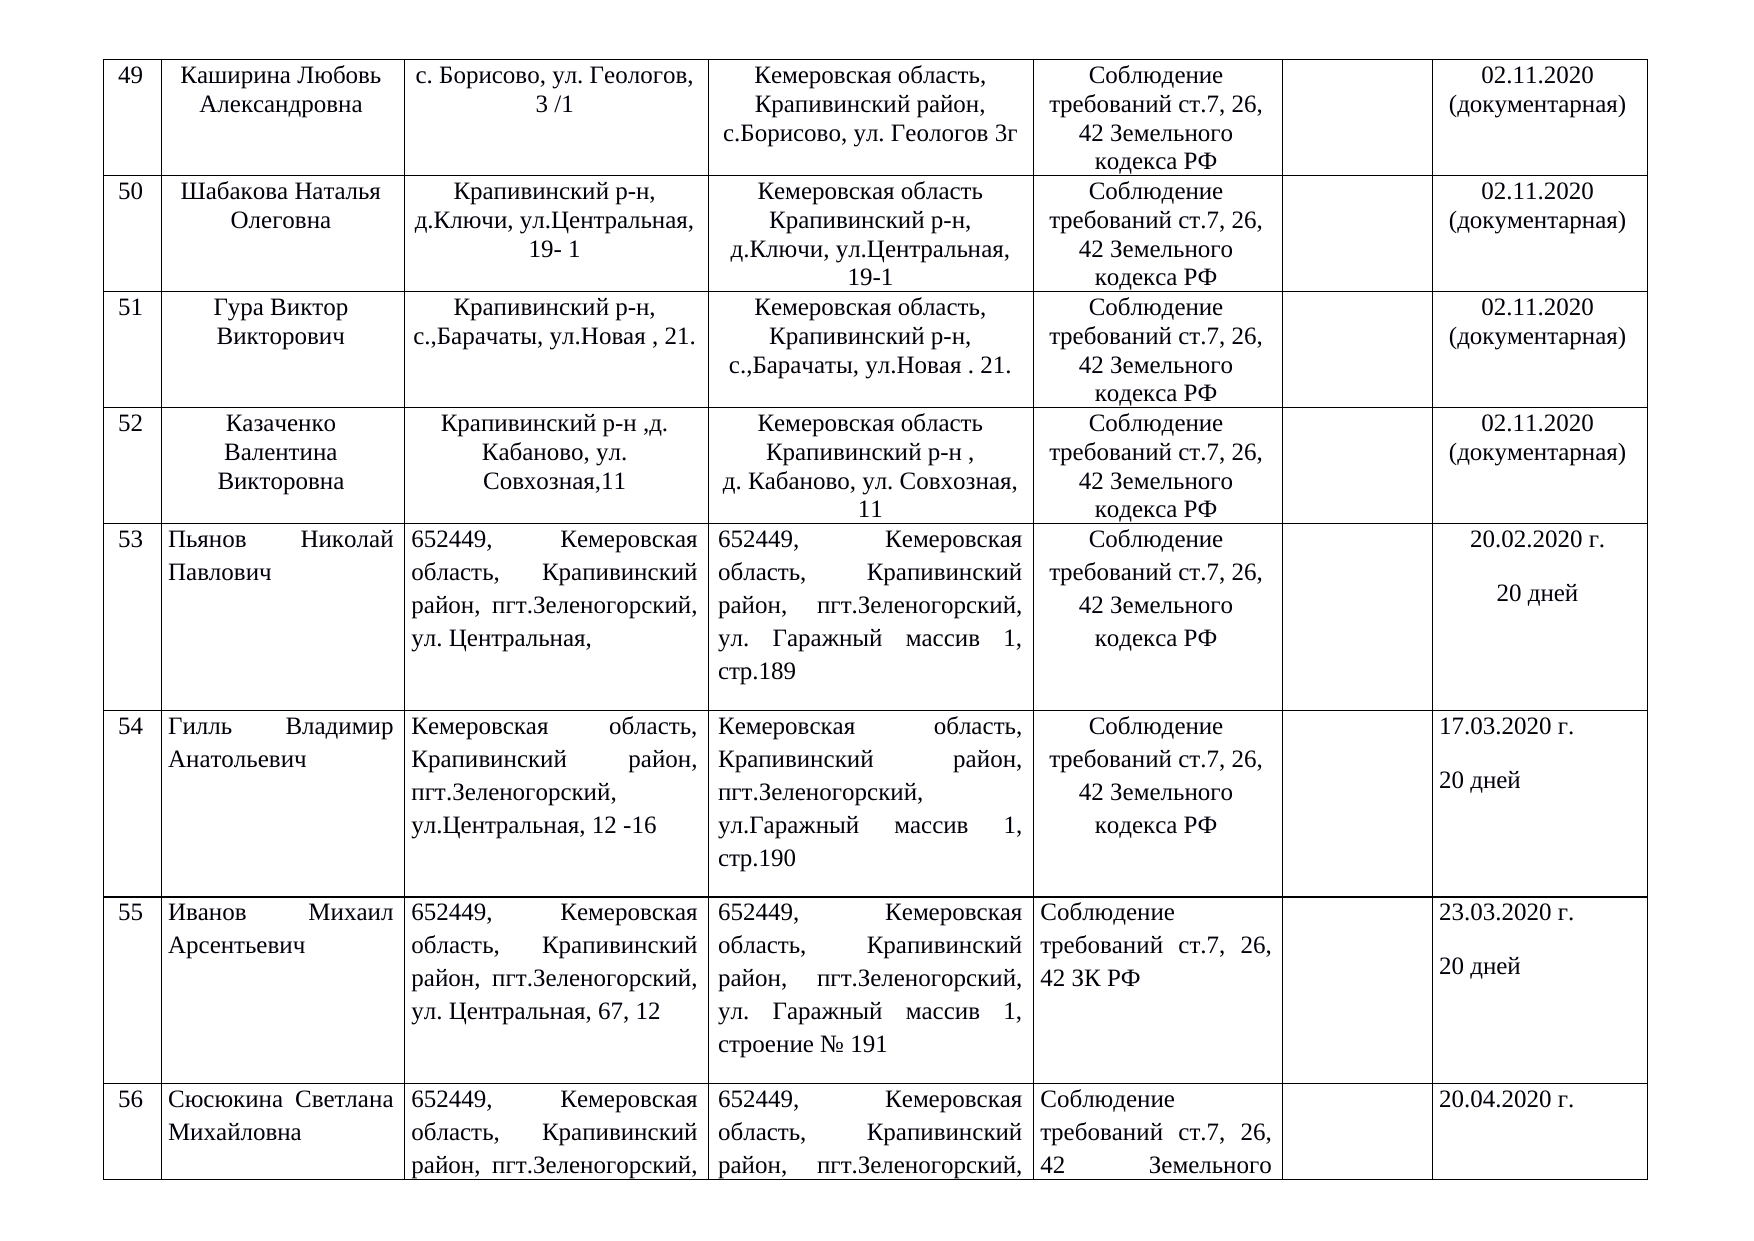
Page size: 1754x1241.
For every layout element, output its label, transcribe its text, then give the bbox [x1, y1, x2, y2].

table_cell 51 [104, 292, 161, 407]
table_cell [1283, 1084, 1432, 1179]
table_cell [1283, 711, 1432, 896]
table_cell 17.03.2020 г. 20 дней [1433, 711, 1647, 896]
table_cell Соблюдение требований ст.7, 26, 42 Земельного кодекса РФ [1034, 408, 1282, 523]
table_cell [709, 1084, 1033, 1179]
table_cell Гилль Владимир Анатольевич [162, 711, 404, 896]
table_cell Иванов Михаил Арсентьевич [162, 898, 404, 1083]
table_cell Кемеровская область, Крапивинский р-н, с.,Барачаты, ул.Новая . 21. [709, 292, 1033, 407]
table_cell Соблюдение требований ст.7, 26, 42 Земельного кодекса РФ [1034, 292, 1282, 407]
table_cell Крапивинский р-н, с.,Барачаты, ул.Новая , 21. [405, 292, 708, 407]
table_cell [1433, 60, 1647, 175]
table_cell Соблюдение требований ст.7, 26, 42 Земельного кодекса РФ [1034, 176, 1282, 291]
table_cell [1283, 60, 1432, 175]
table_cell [1034, 60, 1282, 175]
table_cell [1283, 408, 1432, 523]
table_cell Казаченко Валентина Викторовна [162, 408, 404, 523]
table_cell 652449, Кемеровская область, Крапивинский район, пгт.Зеленогорский, ул. Центральная, [405, 524, 708, 710]
table_cell с. Борисово, ул. Геологов, 3 /1 [405, 60, 708, 175]
table_cell [1283, 292, 1432, 407]
table_cell 50 [104, 176, 161, 291]
table_cell [1283, 898, 1432, 1083]
table_cell 53 [104, 524, 161, 710]
table_cell Крапивинский р-н, д.Ключи, ул.Центральная, 19- 1 [405, 176, 708, 291]
table_cell Гура Виктор Викторович [162, 292, 404, 407]
table_cell Каширина Любовь Александровна [162, 60, 404, 175]
table_cell 02.11.2020 (документарная) [1433, 292, 1647, 407]
table_cell 52 [104, 408, 161, 523]
table_cell 55 [104, 898, 161, 1083]
table_cell 49 [104, 60, 161, 175]
table_cell [1283, 524, 1432, 710]
table_cell 20.02.2020 г. 20 дней [1433, 524, 1647, 710]
table_cell Кемеровская область, Крапивинский район, пгт.Зеленогорский, ул.Центральная, 12 -16 [405, 711, 708, 896]
table_cell 02.11.2020 (документарная) [1433, 408, 1647, 523]
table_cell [1034, 1084, 1282, 1179]
table_cell Соблюдение требований ст.7, 26, 42 Земельного кодекса РФ [1034, 711, 1282, 896]
table_cell Пьянов Николай Павлович [162, 524, 404, 710]
table_cell Кемеровская область Крапивинский р-н , д. Кабаново, ул. Совхозная, 11 [709, 408, 1033, 523]
table_cell 54 [104, 711, 161, 896]
table_cell Кемеровская область, Крапивинский район, пгт.Зеленогорский, ул.Гаражный массив 1, стр.190 [709, 711, 1033, 896]
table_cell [1433, 1084, 1647, 1179]
table_cell Соблюдение требований ст.7, 26, 42 ЗК РФ [1034, 898, 1282, 1083]
table_cell Кемеровская область Крапивинский р-н, д.Ключи, ул.Центральная, 19-1 [709, 176, 1033, 291]
table_cell 23.03.2020 г. 20 дней [1433, 898, 1647, 1083]
table_cell Крапивинский р-н ,д. Кабаново, ул. Совхозная,11 [405, 408, 708, 523]
table_cell 02.11.2020 (документарная) [1433, 176, 1647, 291]
table_cell 56 [104, 1084, 161, 1179]
table_cell 652449, Кемеровская область, Крапивинский район, пгт.Зеленогорский, ул. Гаражный массив 1, строение № 191 [709, 898, 1033, 1083]
table_cell 652449, Кемеровская область, Крапивинский район, пгт.Зеленогорский, ул. Гаражный массив 1, стр.189 [709, 524, 1033, 710]
table_cell Соблюдение требований ст.7, 26, 42 Земельного кодекса РФ [1034, 524, 1282, 710]
table_cell 652449, Кемеровская область, Крапивинский район, пгт.Зеленогорский, ул. Центральная, 67, 12 [405, 898, 708, 1083]
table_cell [162, 1084, 404, 1179]
table_cell [1283, 176, 1432, 291]
table_cell Шабакова Наталья Олеговна [162, 176, 404, 291]
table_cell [405, 1084, 708, 1179]
table_cell Кемеровская область, Крапивинский район, с.Борисово, ул. Геологов 3г [709, 60, 1033, 175]
